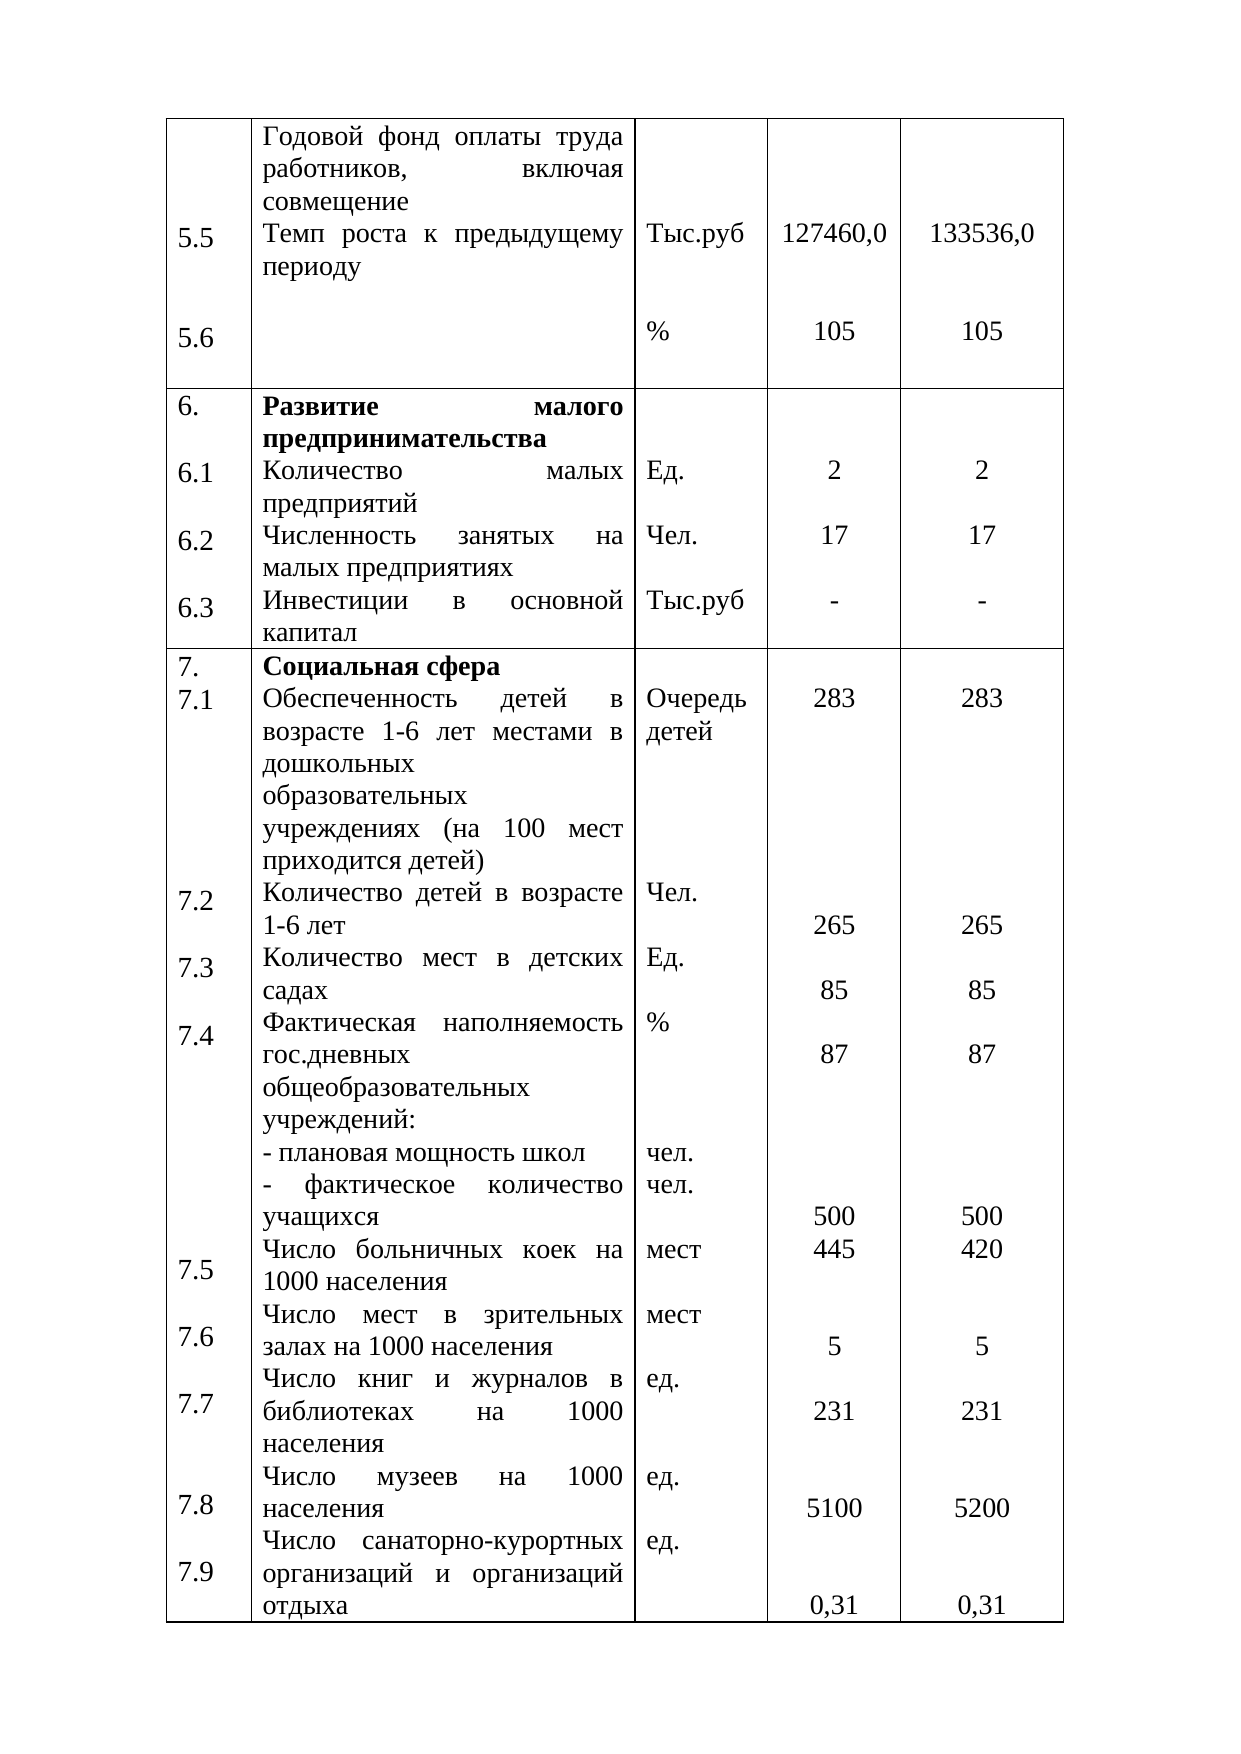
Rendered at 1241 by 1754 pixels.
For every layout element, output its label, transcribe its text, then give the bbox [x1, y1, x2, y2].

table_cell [252, 119, 634, 387]
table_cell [167, 649, 251, 1621]
table_cell 2 17 - [768, 389, 900, 648]
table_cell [636, 119, 767, 387]
table_cell 6. 6.1 6.2 6.3 [167, 389, 251, 648]
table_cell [167, 119, 251, 387]
table_cell 2 17 - [901, 389, 1063, 648]
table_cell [768, 649, 900, 1621]
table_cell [636, 649, 767, 1621]
table_cell Развитие малого предпринимательства Количество малых предприятий Численность занятых на малых предприятиях Инвестиции в основной капитал [252, 389, 634, 648]
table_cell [901, 119, 1063, 387]
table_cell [768, 119, 900, 387]
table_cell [901, 649, 1063, 1621]
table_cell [252, 649, 634, 1621]
table_cell Ед. Чел. Тыс.руб [636, 389, 767, 648]
